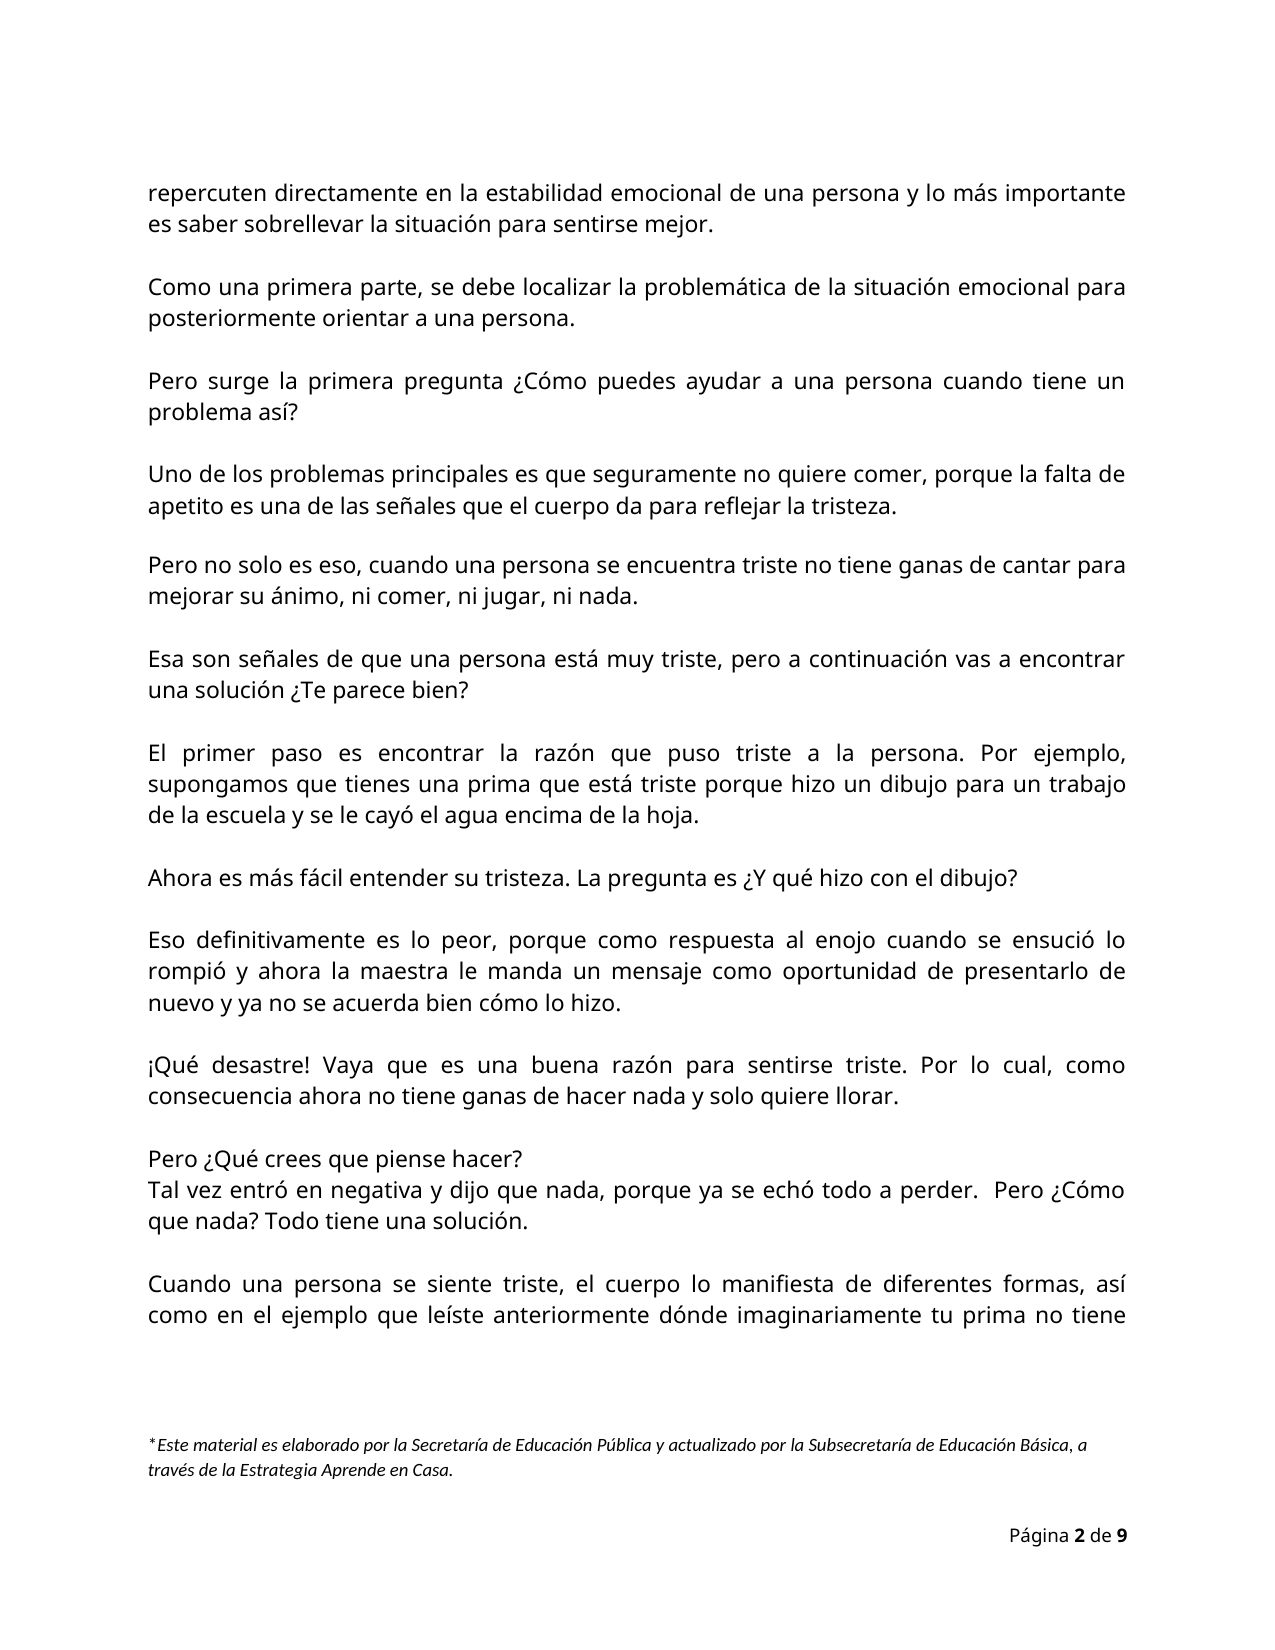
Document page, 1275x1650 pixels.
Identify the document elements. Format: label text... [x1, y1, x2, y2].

text El primer paso es encontrar la razón que puso triste a la persona. Por ejemplo, supongamos que tienes una prima que está triste porque hizo un dibujo para un trabajo de la escuela y se le cayó el agua encima de la hoja. [148, 736, 1127, 830]
text Esa son señales de que una persona está muy triste, pero a continuación vas a encontrar una solución ¿Te parece bien? [148, 643, 1127, 705]
text Ahora es más fácil entender su tristeza. La pregunta es ¿Y qué hizo con el dibujo? [148, 861, 1127, 893]
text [148, 177, 1127, 240]
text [148, 1268, 1127, 1330]
text Tal vez entró en negativa y dijo que nada, porque ya se echó todo a perder. Pero ¿Cómo que nada? Todo tiene una solución. [148, 1174, 1127, 1236]
text Como una primera parte, se debe localizar la problemática de la situación emocional para posteriormente orientar a una persona. [148, 271, 1127, 333]
text Pero surge la primera pregunta ¿Cómo puedes ayudar a una persona cuando tiene un problema así? [148, 365, 1127, 427]
text Eso definitivamente es lo peor, porque como respuesta al enojo cuando se ensució lo rompió y ahora la maestra le manda un mensaje como oportunidad de presentarlo de nuevo y ya no se acuerda bien cómo lo hizo. [148, 924, 1127, 1018]
text Pero no solo es eso, cuando una persona se encuentra triste no tiene ganas de cantar para mejorar su ánimo, ni comer, ni jugar, ni nada. [148, 549, 1127, 611]
text Uno de los problemas principales es que seguramente no quiere comer, porque la falta de apetito es una de las señales que el cuerpo da para reflejar la tristeza. [148, 458, 1127, 521]
text ¡Qué desastre! Vaya que es una buena razón para sentirse triste. Por lo cual, como consecuencia ahora no tiene ganas de hacer nada y solo quiere llorar. [148, 1049, 1127, 1111]
text Pero ¿Qué crees que piense hacer? [148, 1143, 1127, 1174]
